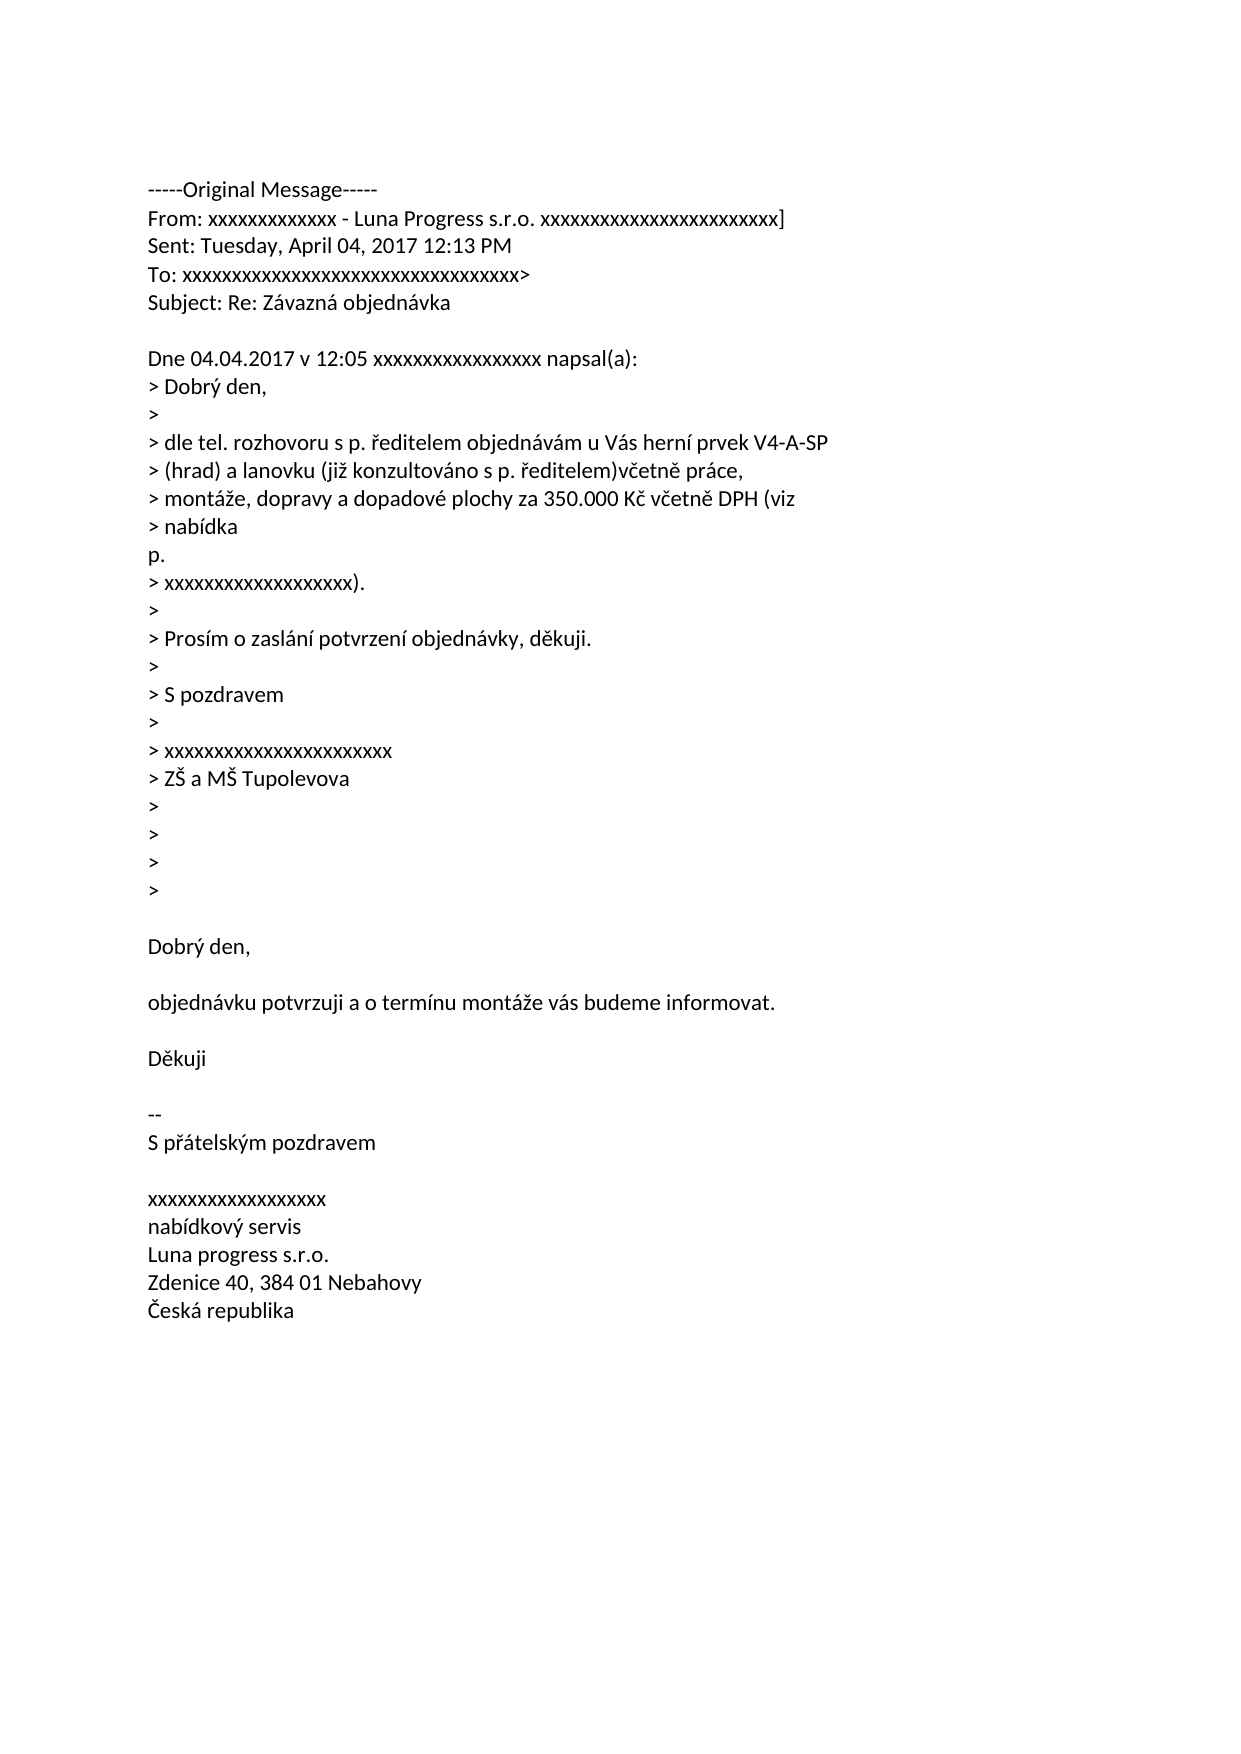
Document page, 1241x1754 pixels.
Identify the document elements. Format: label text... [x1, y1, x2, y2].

text > [148, 652, 1093, 680]
text > dle tel. rozhovoru s p. ředitelem objednávám u Vás herní prvek V4-A-SP [148, 428, 1093, 456]
text S přátelským pozdravem [148, 1128, 1093, 1156]
text > xxxxxxxxxxxxxxxxxxxxxxx [148, 736, 1093, 764]
text > S pozdravem [148, 680, 1093, 708]
text p. [148, 540, 1093, 568]
text > [148, 792, 1093, 820]
text Subject: Re: Závazná objednávka [148, 288, 1093, 316]
text Zdenice 40, 384 01 Nebahovy [148, 1268, 1093, 1296]
text > [148, 708, 1093, 736]
text > [148, 876, 1093, 904]
text > [148, 400, 1093, 428]
text To: xxxxxxxxxxxxxxxxxxxxxxxxxxxxxxxxxx> [148, 260, 1093, 288]
text Sent: Tuesday, April 04, 2017 12:13 PM [148, 232, 1093, 260]
text objednávku potvrzuji a o termínu montáže vás budeme informovat. [148, 988, 1093, 1016]
text nabídkový servis [148, 1212, 1093, 1240]
text Dobrý den, [148, 932, 1093, 960]
text -- [148, 1100, 1093, 1128]
text -----Original Message----- [148, 176, 1093, 204]
text > (hrad) a lanovku (již konzultováno s p. ředitelem)včetně práce, [148, 456, 1093, 484]
text > [148, 848, 1093, 876]
text > [148, 596, 1093, 624]
text From: xxxxxxxxxxxxx - Luna Progress s.r.o. xxxxxxxxxxxxxxxxxxxxxxxx] [148, 204, 1093, 232]
text xxxxxxxxxxxxxxxxxx [148, 1184, 1093, 1212]
text Děkuji [148, 1044, 1093, 1072]
text > montáže, dopravy a dopadové plochy za 350.000 Kč včetně DPH (viz [148, 484, 1093, 512]
text > ZŠ a MŠ Tupolevova [148, 764, 1093, 792]
text > Prosím o zaslání potvrzení objednávky, děkuji. [148, 624, 1093, 652]
text Dne 04.04.2017 v 12:05 xxxxxxxxxxxxxxxxx napsal(a): [148, 344, 1093, 372]
text Luna progress s.r.o. [148, 1240, 1093, 1268]
text Česká republika [148, 1296, 1093, 1324]
text > Dobrý den, [148, 372, 1093, 400]
text > xxxxxxxxxxxxxxxxxxx). [148, 568, 1093, 596]
text > [148, 820, 1093, 848]
text > nabídka [148, 512, 1093, 540]
